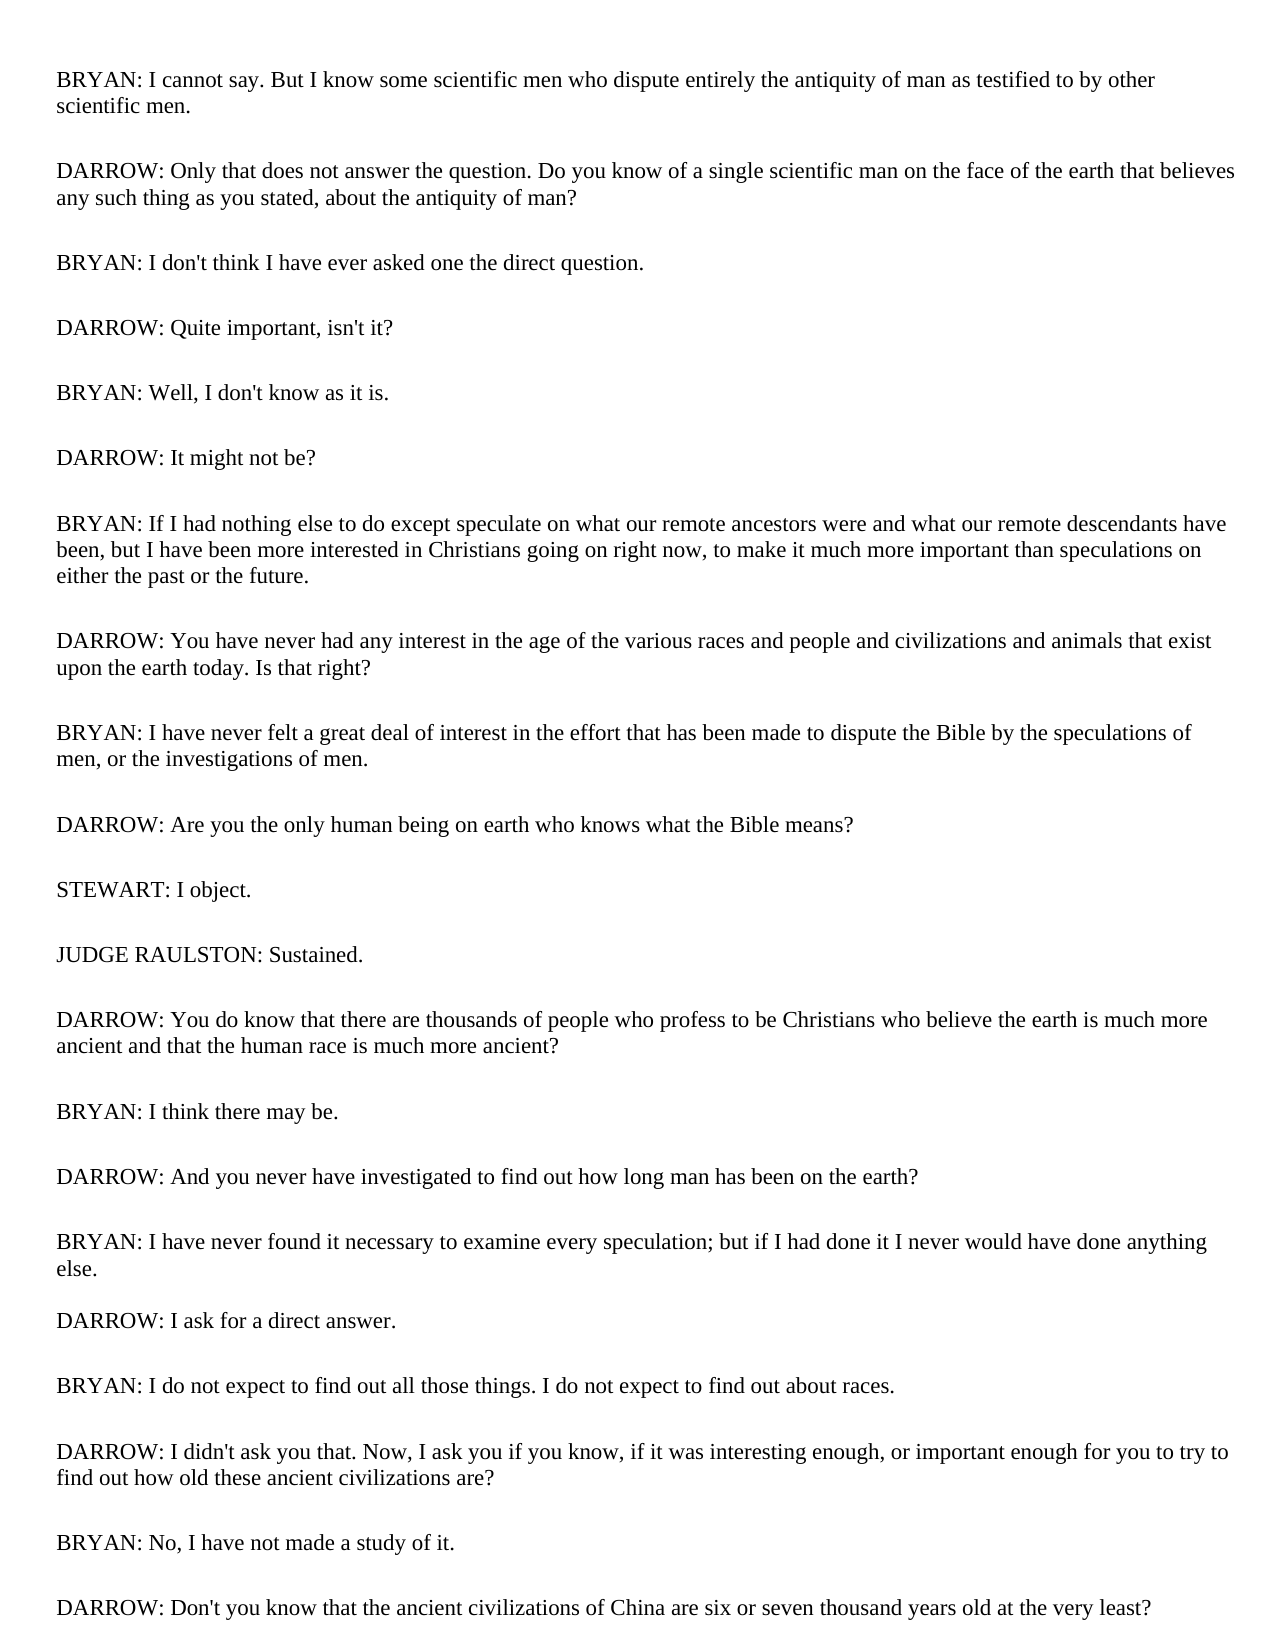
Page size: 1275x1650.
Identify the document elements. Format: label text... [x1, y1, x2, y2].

text DARROW: I ask for a direct answer. [56, 1307, 1237, 1334]
text DARROW: Are you the only human being on earth who knows what the Bible means? [56, 811, 1237, 837]
text BRYAN: Well, I don't know as it is. [56, 379, 1237, 406]
text DARROW: I didn't ask you that. Now, I ask you if you know, if it was interesting enough, or important enough for you to try to find out how old these ancient civilizations are? [56, 1438, 1237, 1490]
text DARROW: Quite important, isn't it? [56, 314, 1237, 340]
text DARROW: It might not be? [56, 444, 1237, 471]
text STEWART: I object. [56, 876, 1237, 902]
text DARROW: And you never have investigated to find out how long man has been on the earth? [56, 1163, 1237, 1189]
text JUDGE RAULSTON: Sustained. [56, 941, 1237, 967]
text BRYAN: I do not expect to find out all those things. I do not expect to find out about races. [56, 1372, 1237, 1399]
text BRYAN: I have never felt a great deal of interest in the effort that has been made to dispute the Bible by the speculations of men, or the investigations of men. [56, 719, 1237, 772]
text BRYAN: I think there may be. [56, 1098, 1237, 1124]
text DARROW: You have never had any interest in the age of the various races and people and civilizations and animals that exist upon the earth today. Is that right? [56, 627, 1237, 680]
text BRYAN: If I had nothing else to do except speculate on what our remote ancestors were and what our remote descendants have been, but I have been more interested in Christians going on right now, to make it much more important than speculations on either the past or the future. [56, 509, 1237, 589]
text BRYAN: I have never found it necessary to examine every speculation; but if I had done it I never would have done anything else. [56, 1228, 1237, 1281]
text DARROW: You do know that there are thousands of people who profess to be Christians who believe the earth is much more ancient and that the human race is much more ancient? [56, 1006, 1237, 1059]
text BRYAN: I don't think I have ever asked one the direct question. [56, 249, 1237, 275]
text DARROW: Don't you know that the ancient civilizations of China are six or seven thousand years old at the very least? [56, 1594, 1237, 1621]
text DARROW: Only that does not answer the question. Do you know of a single scientific man on the face of the earth that believes any such thing as you stated, about the antiquity of man? [56, 157, 1237, 210]
text BRYAN: No, I have not made a study of it. [56, 1529, 1237, 1556]
text BRYAN: I cannot say. But I know some scientific men who dispute entirely the antiquity of man as testified to by other scientific men. [56, 66, 1237, 118]
